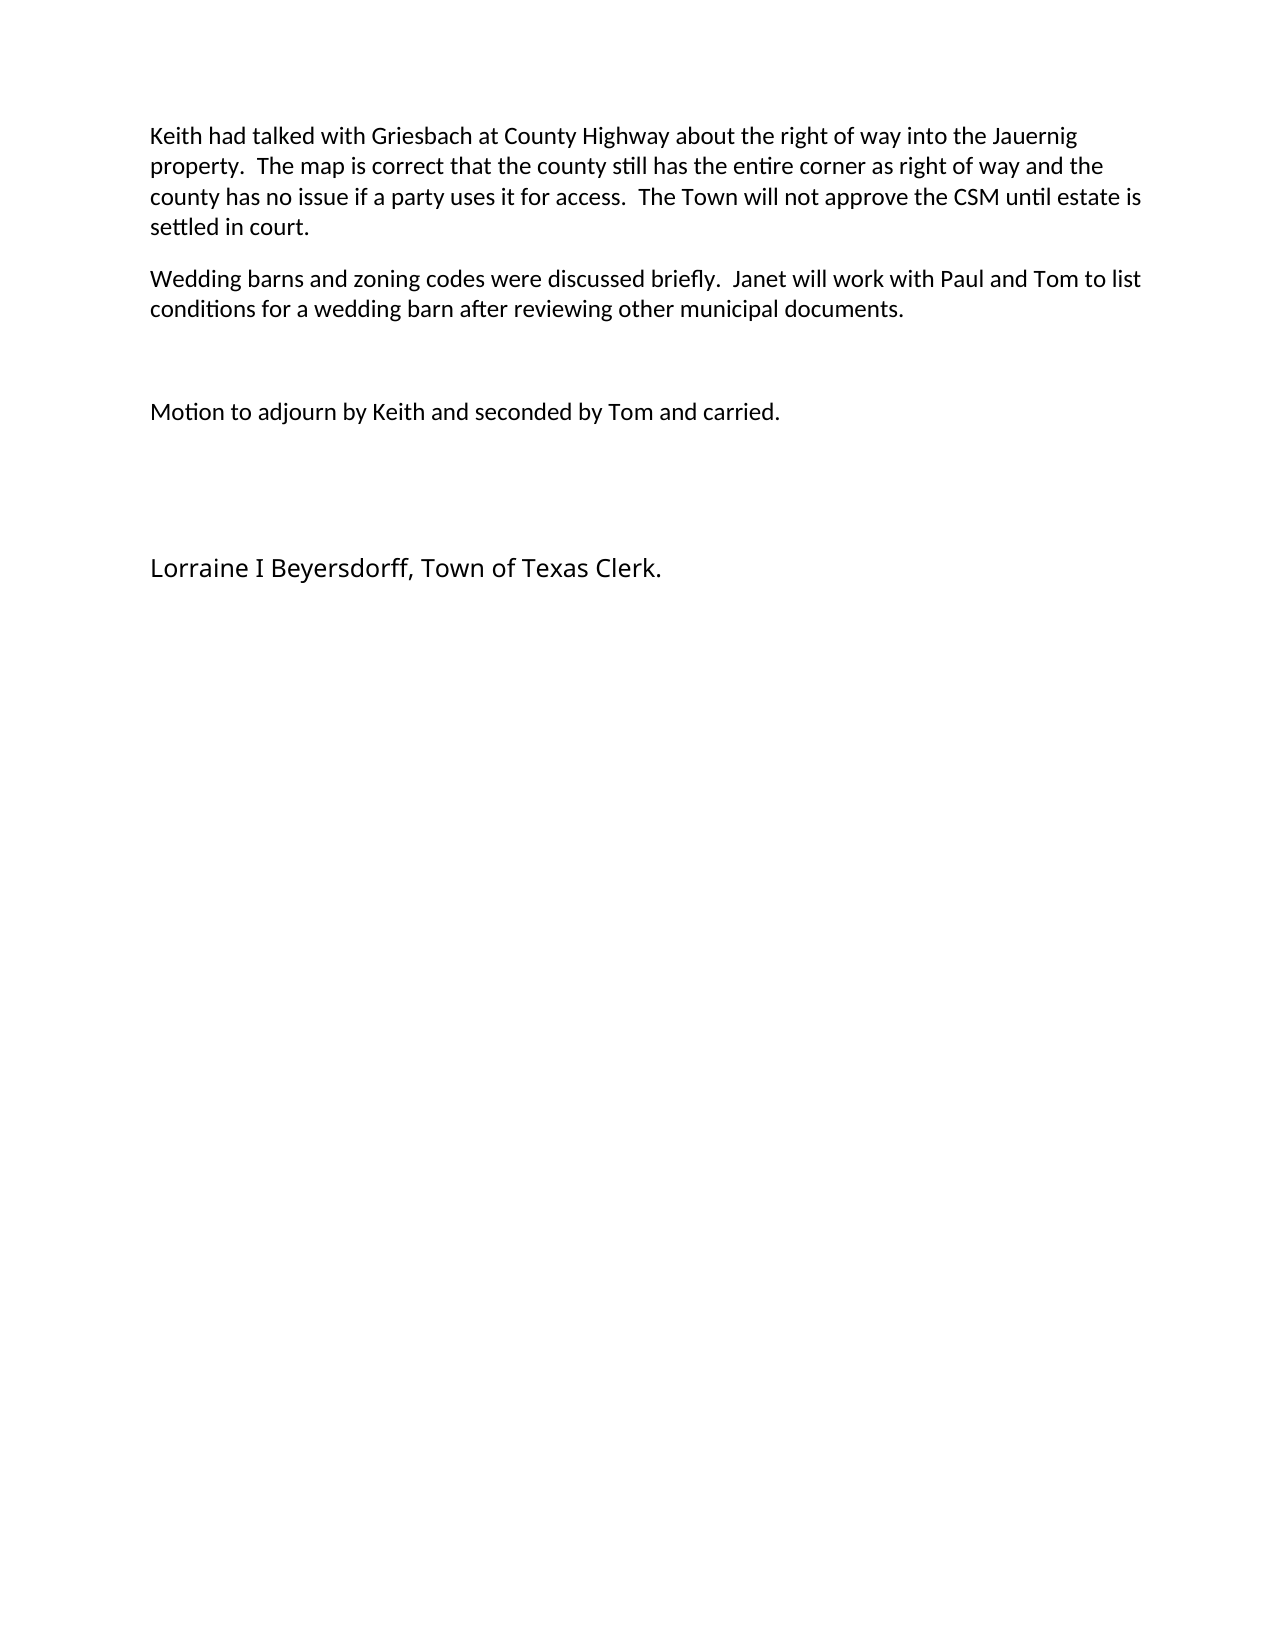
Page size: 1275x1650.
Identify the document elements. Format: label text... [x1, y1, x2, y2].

text Lorraine I Beyersdorff, Town of Texas Clerk. [150, 550, 1155, 584]
text Wedding barns and zoning codes were discussed briefly. Janet will work with Paul and Tom to list conditions for a wedding barn after reviewing other municipal documents. [150, 263, 1155, 324]
text Keith had talked with Griesbach at County Highway about the right of way into the Jauernig property. The map is correct that the county still has the entire corner as right of way and the county has no issue if a party uses it for access. The Town will not approve the CSM until estate is settled in court. [150, 120, 1155, 242]
text Motion to adjourn by Keith and seconded by Tom and carried. [150, 396, 1155, 427]
